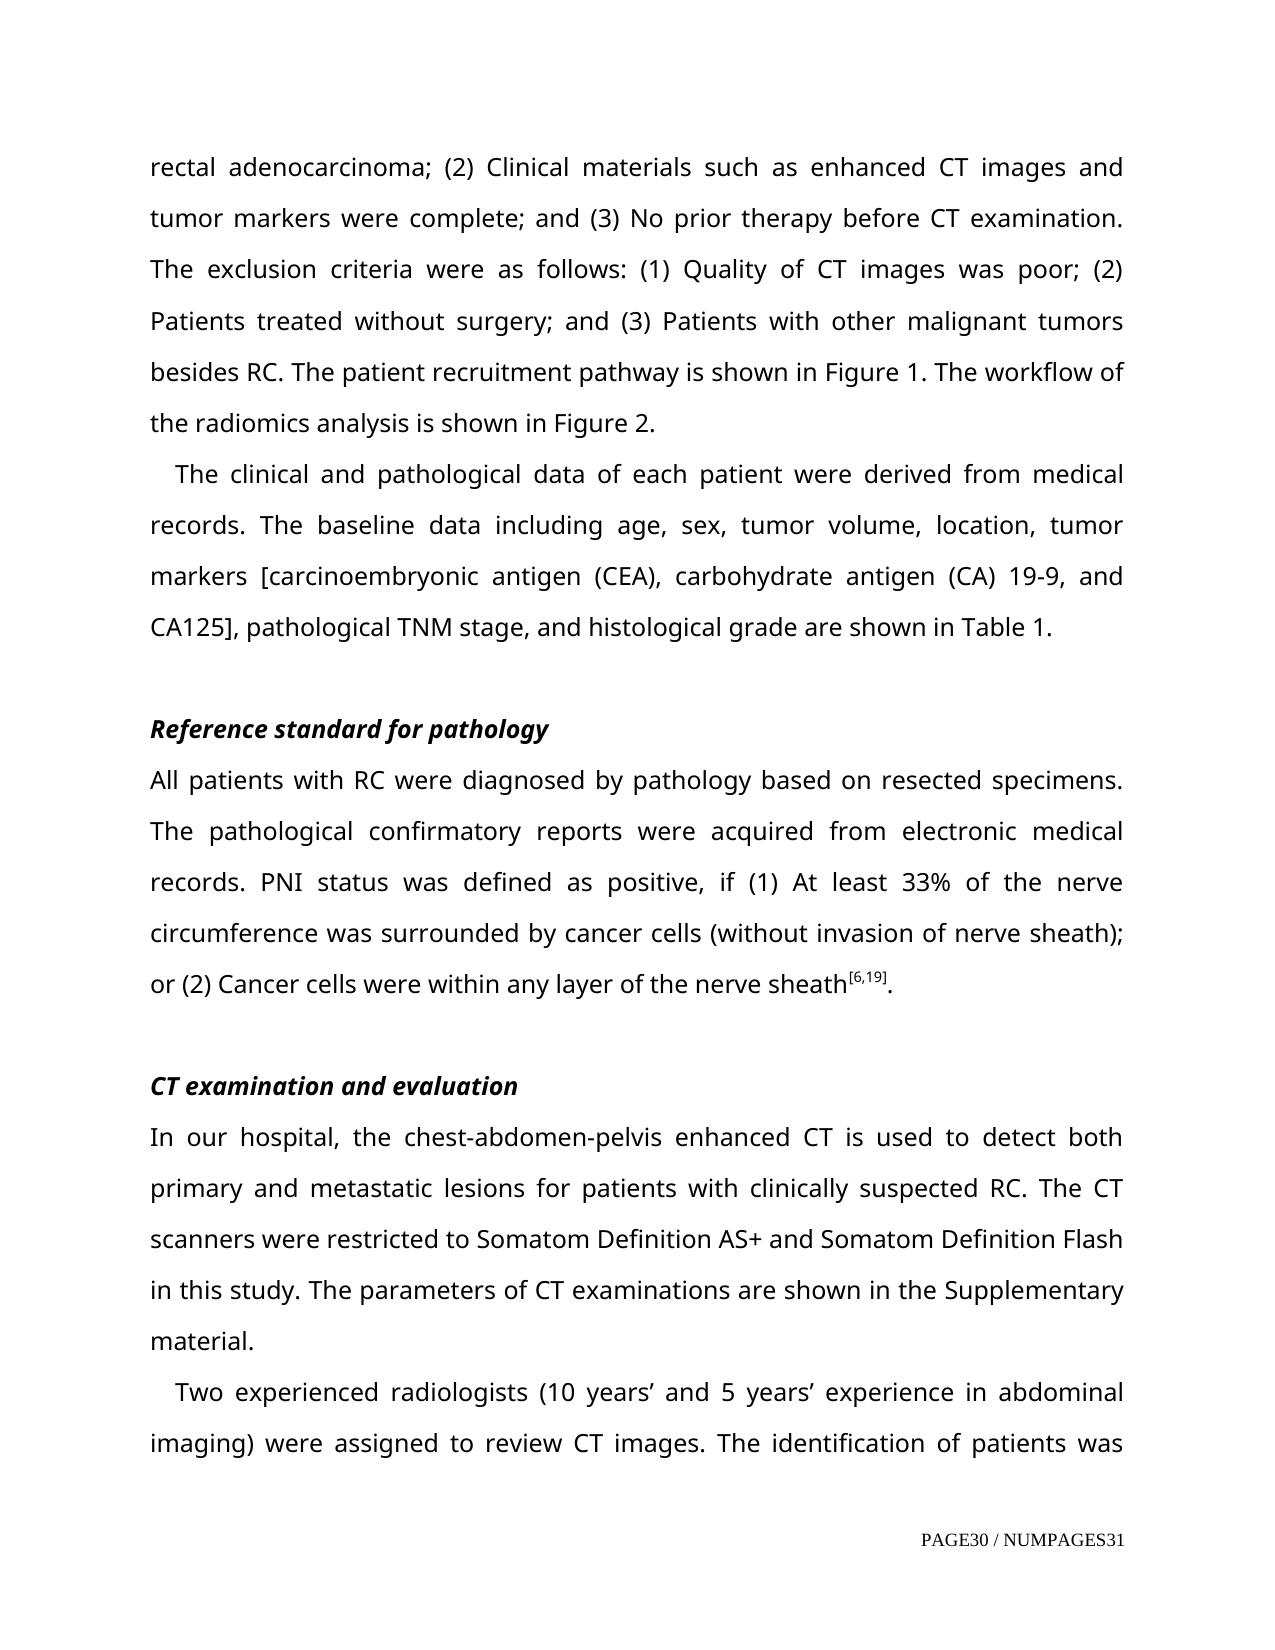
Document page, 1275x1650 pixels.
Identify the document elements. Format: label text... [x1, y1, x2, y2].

text Reference standard for pathology [150, 711, 1125, 746]
text All patients with RC were diagnosed by pathology based on resected specimens. The pathological confirmatory reports were acquired from electronic medical records. PNI status was defined as positive, if (1) At least 33% of the nerve circumference was surrounded by cancer cells (without invasion of nerve sheath); or (2) Cancer cells were within any layer of the nerve sheath[6,19]. [150, 762, 1125, 1001]
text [150, 1375, 1125, 1460]
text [150, 150, 1125, 439]
text The clinical and pathological data of each patient were derived from medical records. The baseline data including age, sex, tumor volume, location, tumor markers [carcinoembryonic antigen (CEA), carbohydrate antigen (CA) 19-9, and CA125], pathological TNM stage, and histological grade are shown in Table 1. [150, 456, 1125, 643]
text In our hospital, the chest-abdomen-pelvis enhanced CT is used to detect both primary and metastatic lesions for patients with clinically suspected RC. The CT scanners were restricted to Somatom Definition AS+ and Somatom Definition Flash in this study. The parameters of CT examinations are shown in the Supplementary material. [150, 1120, 1125, 1358]
text CT examination and evaluation [150, 1069, 1125, 1103]
